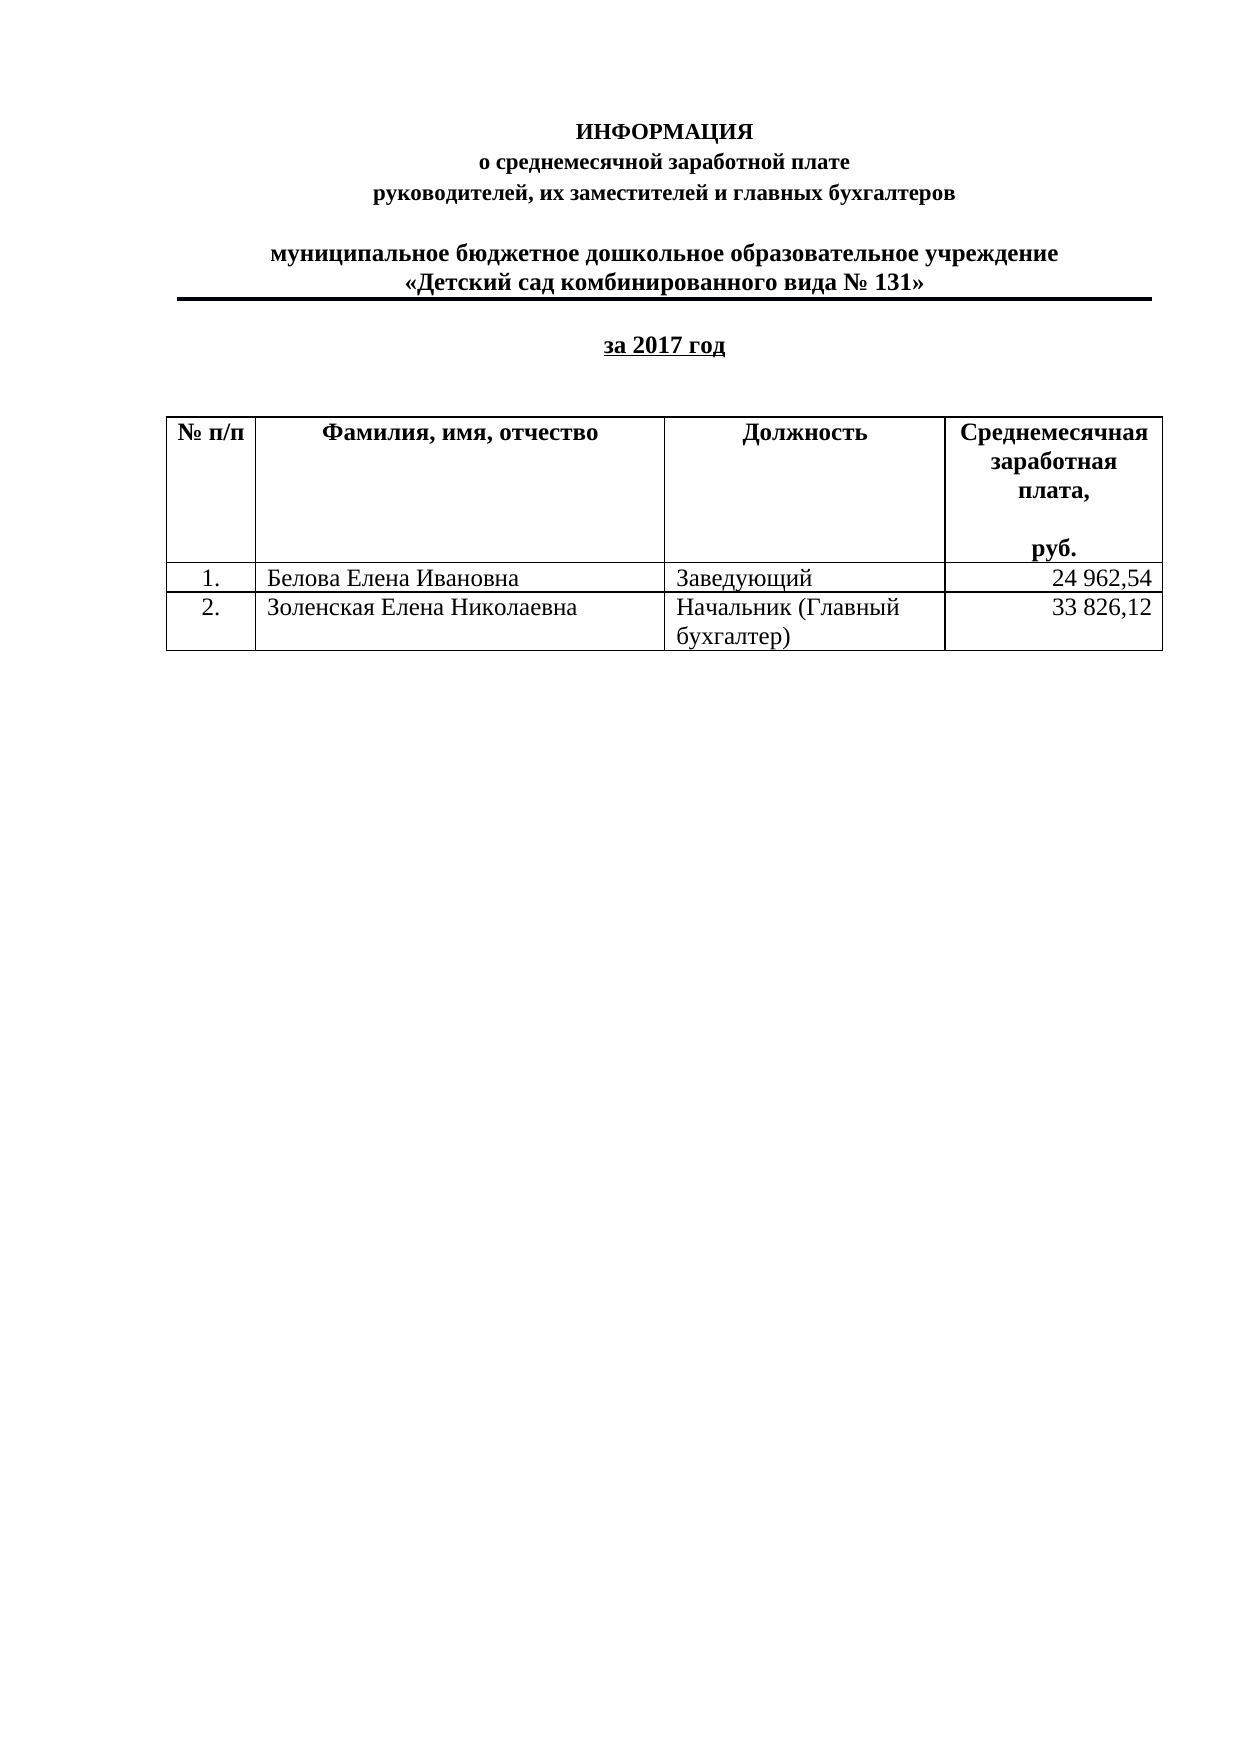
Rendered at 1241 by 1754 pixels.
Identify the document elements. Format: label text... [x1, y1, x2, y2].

text руководителей, их заместителей и главных бухгалтеров [177, 178, 1152, 205]
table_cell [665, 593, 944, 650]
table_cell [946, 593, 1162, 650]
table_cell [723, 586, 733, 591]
text муниципальное бюджетное дошкольное образовательное учреждение «Детский сад комбинированного вида № 131» [177, 238, 1152, 297]
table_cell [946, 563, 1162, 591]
text о среднемесячной заработной плате [177, 148, 1152, 175]
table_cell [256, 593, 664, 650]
text ИНФОРМАЦИЯ [177, 118, 1152, 144]
text за 2017 год [177, 330, 1152, 358]
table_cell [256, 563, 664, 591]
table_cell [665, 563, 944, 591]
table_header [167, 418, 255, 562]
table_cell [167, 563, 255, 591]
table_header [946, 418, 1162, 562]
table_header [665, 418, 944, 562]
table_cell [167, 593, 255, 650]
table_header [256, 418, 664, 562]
